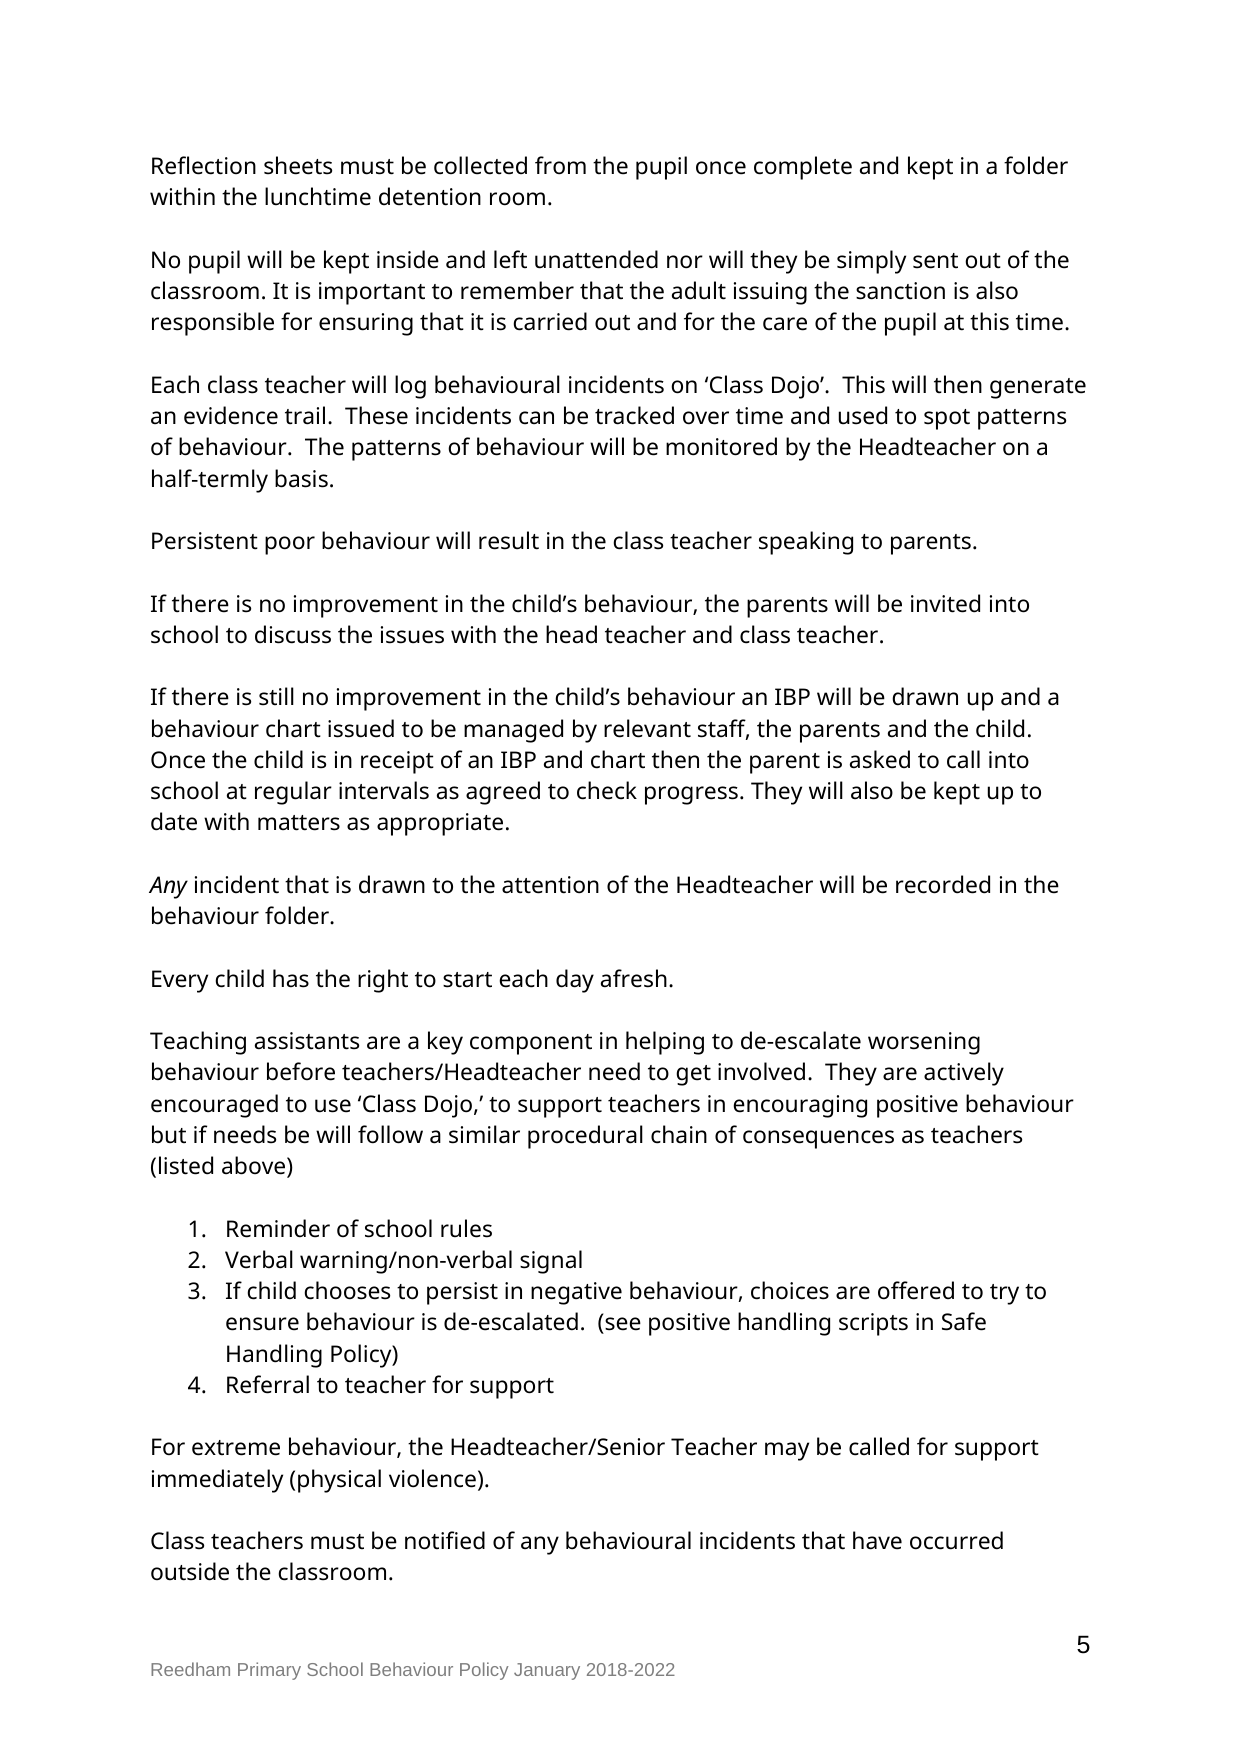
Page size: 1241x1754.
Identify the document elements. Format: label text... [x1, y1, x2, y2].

text If there is no improvement in the child’s behaviour, the parents will be invited into school to discuss the issues with the head teacher and class teacher. [150, 587, 1090, 650]
text Every child has the right to start each day afresh. [150, 962, 1090, 994]
text Once the child is in receipt of an IBP and chart then the parent is asked to call into school at regular intervals as agreed to check progress. They will also be kept up to date with matters as appropriate. [150, 744, 1090, 837]
list Reminder of school rules [187, 1212, 1090, 1244]
text Each class teacher will log behavioural incidents on ‘Class Dojo’. This will then generate an evidence trail. These incidents can be tracked over time and used to spot patterns of behaviour. The patterns of behaviour will be monitored by the Headteacher on a half-termly basis. [150, 369, 1090, 494]
text Teaching assistants are a key component in helping to de-escalate worsening behaviour before teachers/Headteacher need to get involved. They are actively encouraged to use ‘Class Dojo,’ to support teachers in encouraging positive behaviour but if needs be will follow a similar procedural chain of consequences as teachers (listed above) [150, 1025, 1090, 1181]
text If there is still no improvement in the child’s behaviour an IBP will be drawn up and a behaviour chart issued to be managed by relevant staff, the parents and the child. [150, 681, 1090, 744]
list Referral to teacher for support [187, 1369, 1090, 1400]
text No pupil will be kept inside and left unattended nor will they be simply sent out of the classroom. It is important to remember that the adult issuing the sanction is also responsible for ensuring that it is carried out and for the care of the pupil at this time. [150, 244, 1090, 337]
text For extreme behaviour, the Headteacher/Senior Teacher may be called for support immediately (physical violence). [150, 1431, 1090, 1494]
list Verbal warning/non-verbal signal [187, 1244, 1090, 1275]
text Any incident that is drawn to the attention of the Headteacher will be recorded in the behaviour folder. [150, 869, 1090, 931]
list If child chooses to persist in negative behaviour, choices are offered to try to ensure behaviour is de-escalated. (see positive handling scripts in Safe Handling Policy) [187, 1275, 1090, 1369]
text Persistent poor behaviour will result in the class teacher speaking to parents. [150, 525, 1090, 556]
text Reflection sheets must be collected from the pupil once complete and kept in a folder within the lunchtime detention room. [150, 150, 1090, 212]
text Class teachers must be notified of any behavioural incidents that have occurred outside the classroom. [150, 1525, 1090, 1587]
